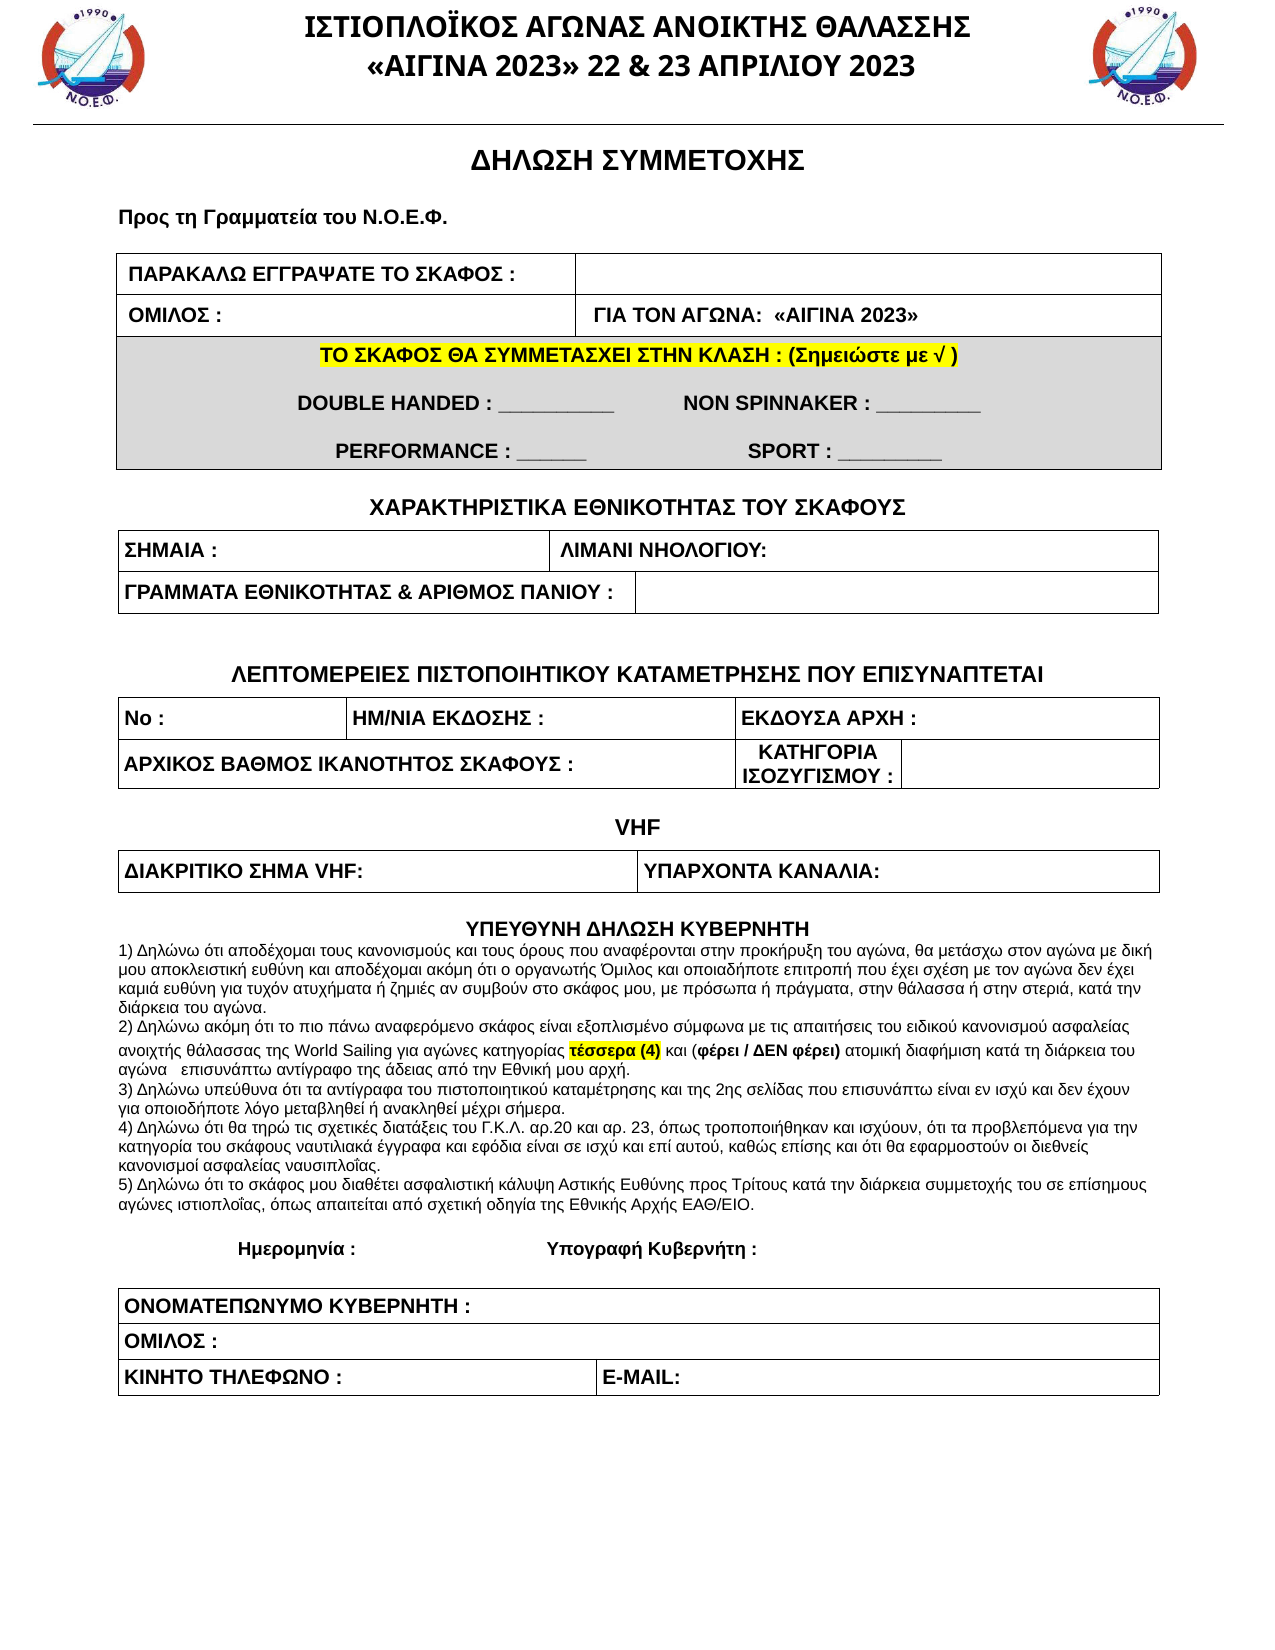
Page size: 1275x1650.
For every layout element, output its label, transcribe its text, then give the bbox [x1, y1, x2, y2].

text ανοιχτής θάλασσας της World Sailing για αγώνες κατηγορίας τέσσερα (4) και (φέρει / ΔΕΝ φέρει) ατομική διαφήμιση κατά τη διάρκεια του αγώνα επισυνάπτω αντίγραφο της άδειας από την Εθνική μου αρχή. [118, 1041, 1157, 1079]
text ΥΠΕΥΘΥΝΗ ΔΗΛΩΣΗ ΚΥΒΕΡΝΗΤΗ [118, 916, 1157, 940]
table_cell ΟΜΙΛΟΣ : [117, 295, 575, 336]
text 4) Δηλώνω ότι θα τηρώ τις σχετικές διατάξεις του Γ.Κ.Λ. αρ.20 και αρ. 23, όπως τροποποιήθηκαν και ισχύουν, ότι τα προβλεπόμενα για την κατηγορία του σκάφους ναυτιλιακά έγγραφα και εφόδια είναι σε ισχύ και επί αυτού, καθώς επίσης και ότι θα εφαρμοστούν οι διεθνείς κανονισμοί ασφαλείας ναυσιπλοΐας. [118, 1118, 1157, 1175]
table_cell ΑΡΧΙΚΟΣ ΒΑΘΜΟΣ ΙΚΑΝΟΤΗΤΟΣ ΣΚΑΦΟΥΣ : [119, 740, 735, 787]
table_cell ΓΙΑ ΤΟΝ ΑΓΩΝΑ: «ΑΙΓΙΝΑ 2023» [576, 295, 1161, 336]
table_cell [636, 572, 1158, 613]
table_header [576, 254, 1161, 294]
table_cell ΟΜΙΛΟΣ : [119, 1324, 1159, 1359]
text Ημερομηνία : Υπογραφή Κυβερνήτη : [118, 1237, 1157, 1259]
picture [1083, 1, 1200, 112]
table_cell E-MAIL: [597, 1360, 1159, 1394]
text ΔΗΛΩΣΗ ΣΥΜΜΕΤΟΧΗΣ [118, 143, 1157, 176]
text 3) Δηλώνω υπεύθυνα ότι τα αντίγραφα του πιστοποιητικού καταμέτρησης και της 2ης σελίδας που επισυνάπτω είναι εν ισχύ και δεν έχουν για οποιοδήποτε λόγο μεταβληθεί ή ανακληθεί μέχρι σήμερα. [118, 1079, 1157, 1118]
text 1) Δηλώνω ότι αποδέχομαι τους κανονισμούς και τους όρους που αναφέρονται στην προκήρυξη του αγώνα, θα μετάσχω στον αγώνα με δική μου αποκλειστική ευθύνη και αποδέχομαι ακόμη ότι ο οργανωτής Όμιλος και οποιαδήποτε επιτροπή που έχει σχέση με τον αγώνα δεν έχει καμιά ευθύνη για τυχόν ατυχήματα ή ζημιές αν συμβούν στο σκάφος μου, με πρόσωπα ή πράγματα, στην θάλασσα ή στην στεριά, κατά την διάρκεια του αγώνα. [118, 940, 1157, 1017]
text ΧΑΡΑΚΤΗΡΙΣΤΙΚΑ ΕΘΝΙΚΟΤΗΤΑΣ ΤΟΥ ΣΚΑΦΟΥΣ [118, 494, 1157, 520]
text ΛΕΠΤΟΜΕΡΕΙΕΣ ΠΙΣΤΟΠΟΙΗΤΙΚΟΥ ΚΑΤΑΜΕΤΡΗΣΗΣ ΠΟΥ ΕΠΙΣΥΝΑΠΤΕΤΑΙ [118, 661, 1157, 687]
table_header ΟΝΟΜΑΤΕΠΩΝΥΜΟ ΚΥΒΕΡΝΗΤΗ : [119, 1289, 1159, 1323]
table_cell [902, 740, 1159, 787]
table_header ΠΑΡΑΚΑΛΩ ΕΓΓΡΑΨΑΤΕ ΤΟ ΣΚΑΦΟΣ : [117, 254, 575, 294]
text Προς τη Γραμματεία του Ν.Ο.Ε.Φ. [118, 205, 1157, 229]
table_header ΕΚΔΟΥΣΑ ΑΡΧΗ : [736, 698, 1159, 739]
text 5) Δηλώνω ότι τo σκάφος μου διαθέτει ασφαλιστική κάλυψη Αστικής Ευθύνης προς Τρίτους κατά την διάρκεια συμμετοχής του σε επίσημους αγώνες ιστιοπλοΐας, όπως απαιτείται από σχετική οδηγία της Εθνικής Αρχής ΕΑΘ/ΕΙΟ. [118, 1175, 1157, 1213]
table_header Νο : [119, 698, 346, 739]
text 2) Δηλώνω ακόμη ότι το πιο πάνω αναφερόμενο σκάφος είναι εξοπλισμένο σύμφωνα με τις απαιτήσεις του ειδικού κανονισμού ασφαλείας [118, 1017, 1157, 1036]
table_header ΣΗΜΑΙΑ : [119, 531, 549, 571]
picture [32, 2, 149, 114]
table_header ΥΠΑΡΧΟΝΤΑ ΚΑΝΑΛΙΑ: [638, 851, 1159, 892]
table_header ΛΙΜΑΝΙ ΝΗΟΛΟΓΙΟΥ: [550, 531, 1158, 571]
table_header ΗΜ/ΝΙΑ ΕΚΔΟΣΗΣ : [347, 698, 735, 739]
text VHF [118, 814, 1157, 840]
table_cell ΚΑΤΗΓΟΡΙΑ ΙΣΟΖΥΓΙΣΜΟΥ : [736, 740, 901, 787]
table_cell ΓΡΑΜΜΑΤΑ ΕΘΝΙΚΟΤΗΤΑΣ & ΑΡΙΘΜΟΣ ΠΑΝΙΟΥ : [119, 572, 635, 613]
table_header ΔΙΑΚΡΙΤΙΚΟ ΣΗΜΑ VHF: [119, 851, 637, 892]
table_cell ΚΙΝΗΤΟ ΤΗΛΕΦΩΝΟ : [119, 1360, 596, 1394]
table_cell ΤΟ ΣΚΑΦΟΣ ΘΑ ΣΥΜΜΕΤΑΣΧΕΙ ΣΤΗΝ ΚΛΑΣΗ : (Σημειώστε με √ ) DOUBLE HANDED : __________ NON SPINNAKER : _________ PERFORMANCE : ______ SPORT : _________ [117, 337, 1161, 469]
